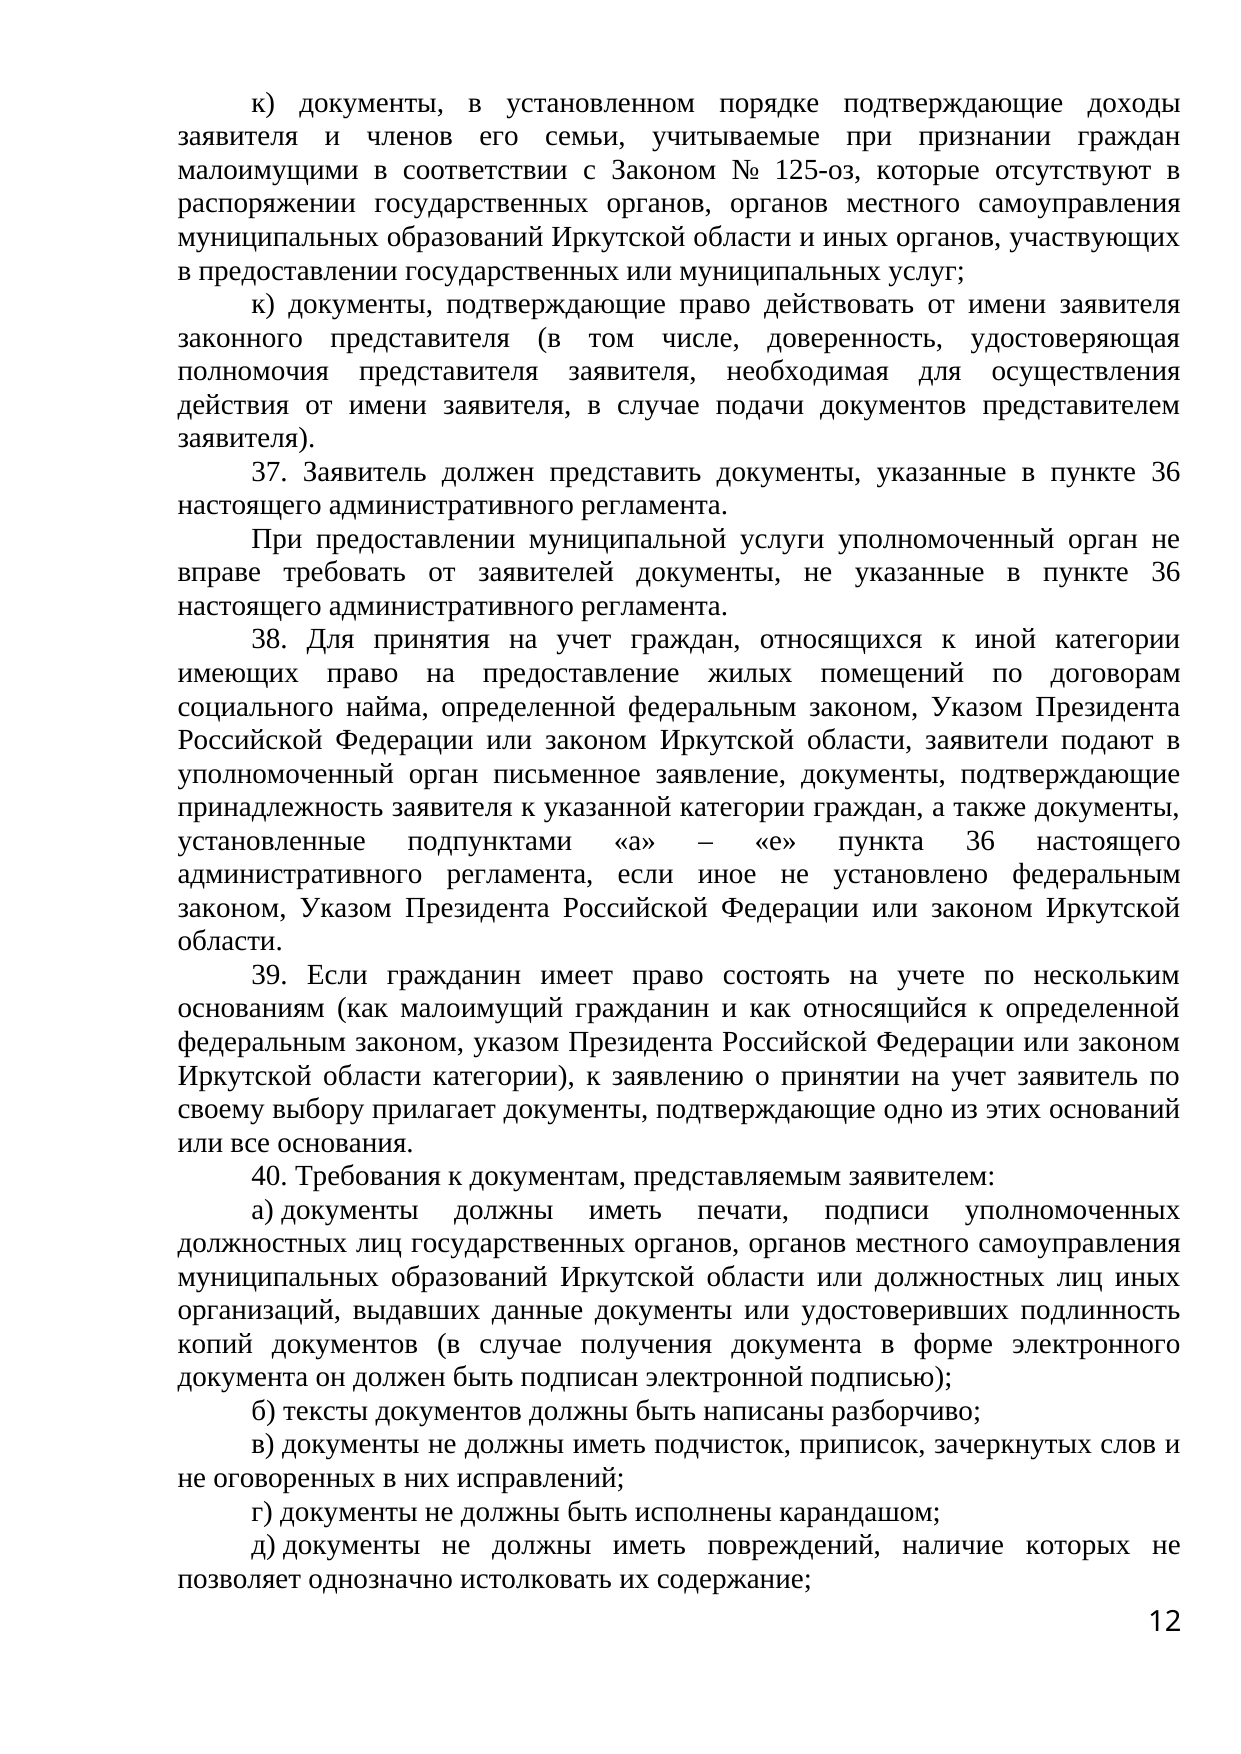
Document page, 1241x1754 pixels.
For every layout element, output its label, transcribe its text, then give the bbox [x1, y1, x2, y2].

text к) документы, подтверждающие право действовать от имени заявителя законного представителя (в том числе, доверенность, удостоверяющая полномочия представителя заявителя, необходимая для осуществления действия от имени заявителя, в случае подачи документов представителем заявителя). [177, 286, 1181, 454]
text а) документы должны иметь печати, подписи уполномоченных должностных лиц государственных органов, органов местного самоуправления муниципальных образований Иркутской области или должностных лиц иных организаций, выдавших данные документы или удостоверивших подлинность копий документов (в случае получения документа в форме электронного документа он должен быть подписан электронной подписью); [177, 1192, 1181, 1393]
text 39. Если гражданин имеет право состоять на учете по нескольким основаниям (как малоимущий гражданин и как относящийся к определенной федеральным законом, указом Президента Российской Федерации или законом Иркутской области категории), к заявлению о принятии на учет заявитель по своему выбору прилагает документы, подтверждающие одно из этих оснований или все основания. [177, 957, 1181, 1158]
text 40. Требования к документам, представляемым заявителем: [177, 1158, 1181, 1192]
text д) документы не должны иметь повреждений, наличие которых не позволяет однозначно истолковать их содержание; [177, 1527, 1181, 1594]
text г) документы не должны быть исполнены карандашом; [177, 1494, 1181, 1527]
text 37. Заявитель должен представить документы, указанные в пункте 36 настоящего административного регламента. [177, 454, 1181, 521]
text б) тексты документов должны быть написаны разборчиво; [177, 1393, 1181, 1427]
text в) документы не должны иметь подчисток, приписок, зачеркнутых слов и не оговоренных в них исправлений; [177, 1427, 1181, 1494]
text При предоставлении муниципальной услуги уполномоченный орган не вправе требовать от заявителей документы, не указанные в пункте 36 настоящего административного регламента. [177, 521, 1181, 622]
text 38. Для принятия на учет граждан, относящихся к иной категории имеющих право на предоставление жилых помещений по договорам социального найма, определенной федеральным законом, Указом Президента Российской Федерации или законом Иркутской области, заявители подают в уполномоченный орган письменное заявление, документы, подтверждающие принадлежность заявителя к указанной категории граждан, а также документы, установленные подпунктами «а» – «е» пункта 36 настоящего административного регламента, если иное не установлено федеральным законом, Указом Президента Российской Федерации или законом Иркутской области. [177, 622, 1181, 957]
text к) документы, в установленном порядке подтверждающие доходы заявителя и членов его семьи, учитываемые при признании граждан малоимущими в соответствии с Законом № 125-оз, которые отсутствуют в распоряжении государственных органов, органов местного самоуправления муниципальных образований Иркутской области и иных органов, участвующих в предоставлении государственных или муниципальных услуг; [177, 85, 1181, 286]
